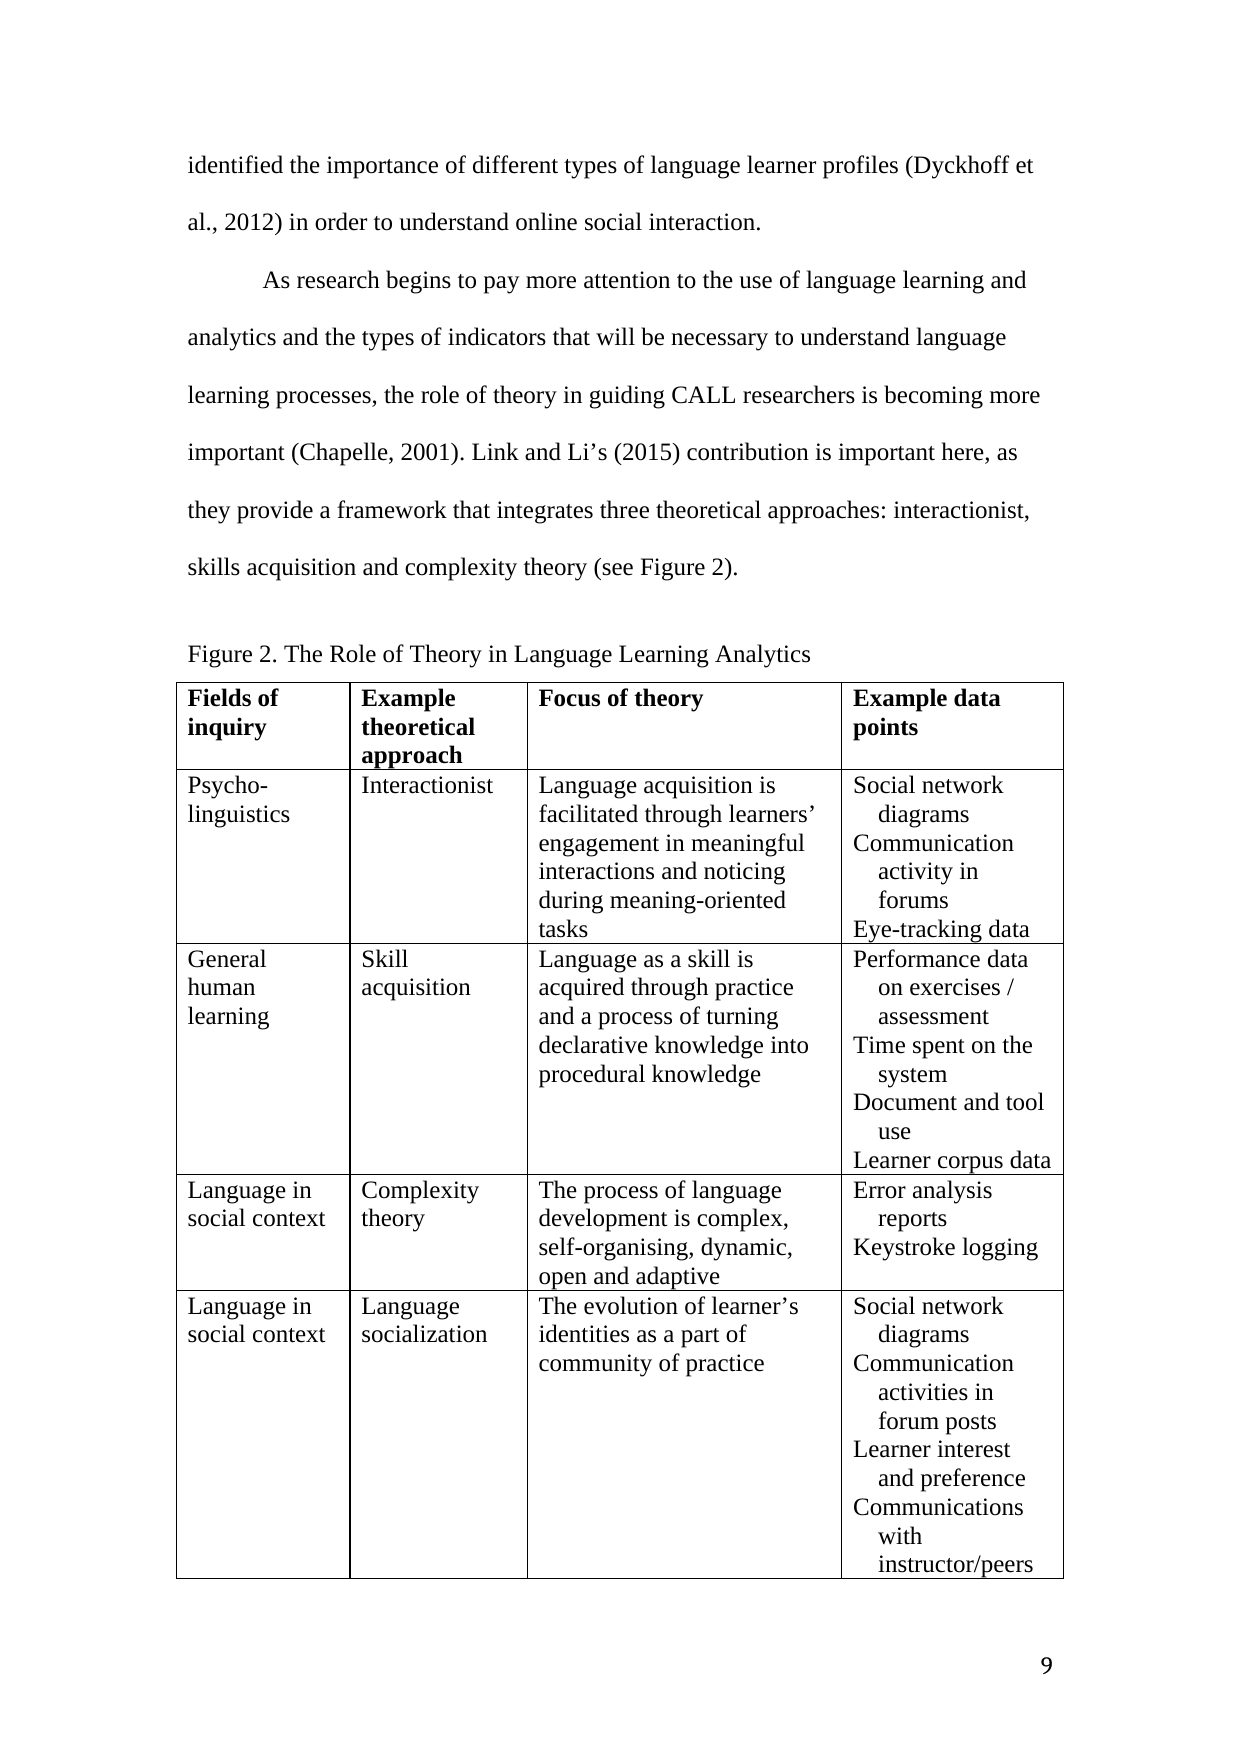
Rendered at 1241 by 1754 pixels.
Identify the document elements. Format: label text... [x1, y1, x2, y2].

table_cell Psycho-linguistics [177, 770, 349, 943]
table_header Example theoretical approach [351, 683, 527, 769]
table_cell Complexity theory [351, 1175, 527, 1290]
table_header Focus of theory [528, 683, 841, 769]
text As research begins to pay more attention to the use of language learning and analytics and the types of indicators that will be necessary to understand language learning processes, the role of theory in guiding CALL researchers is becoming more important (Chapelle, 2001). Link and Li’s (2015) contribution is important here, as they provide a framework that integrates three theoretical approaches: interactionist, skills acquisition and complexity theory (see Figure 2). [187, 265, 1053, 581]
table_cell Language in social context [177, 1291, 349, 1578]
table_cell General human learning [177, 944, 349, 1174]
table_header Fields of inquiry [177, 683, 349, 769]
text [187, 150, 1053, 236]
table_header Example data points [842, 683, 1063, 769]
text Figure 2. The Role of Theory in Language Learning Analytics [187, 639, 1053, 667]
table_cell The process of language development is complex, self-organising, dynamic, open and adaptive [528, 1175, 841, 1290]
table_cell Language in social context [177, 1175, 349, 1290]
table_cell Social network diagrams Communication activity in forums Eye-tracking data [842, 770, 1063, 943]
table_cell Interactionist [351, 770, 527, 943]
table_cell The evolution of learner’s identities as a part of community of practice [528, 1291, 841, 1578]
table_cell Language acquisition is facilitated through learners’ engagement in meaningful interactions and noticing during meaning-oriented tasks [528, 770, 841, 943]
table_cell Performance data on exercises / assessment Time spent on the system Document and tool use Learner corpus data [842, 944, 1063, 1174]
table_cell Language as a skill is acquired through practice and a process of turning declarative knowledge into procedural knowledge [528, 944, 841, 1174]
table_cell Social network diagrams Communication activities in forum posts Learner interest and preference Communications with instructor/peers [842, 1291, 1063, 1578]
table_cell Skill acquisition [351, 944, 527, 1174]
table_cell Error analysis reports Keystroke logging [842, 1175, 1063, 1290]
table_cell Language socialization [351, 1291, 527, 1578]
